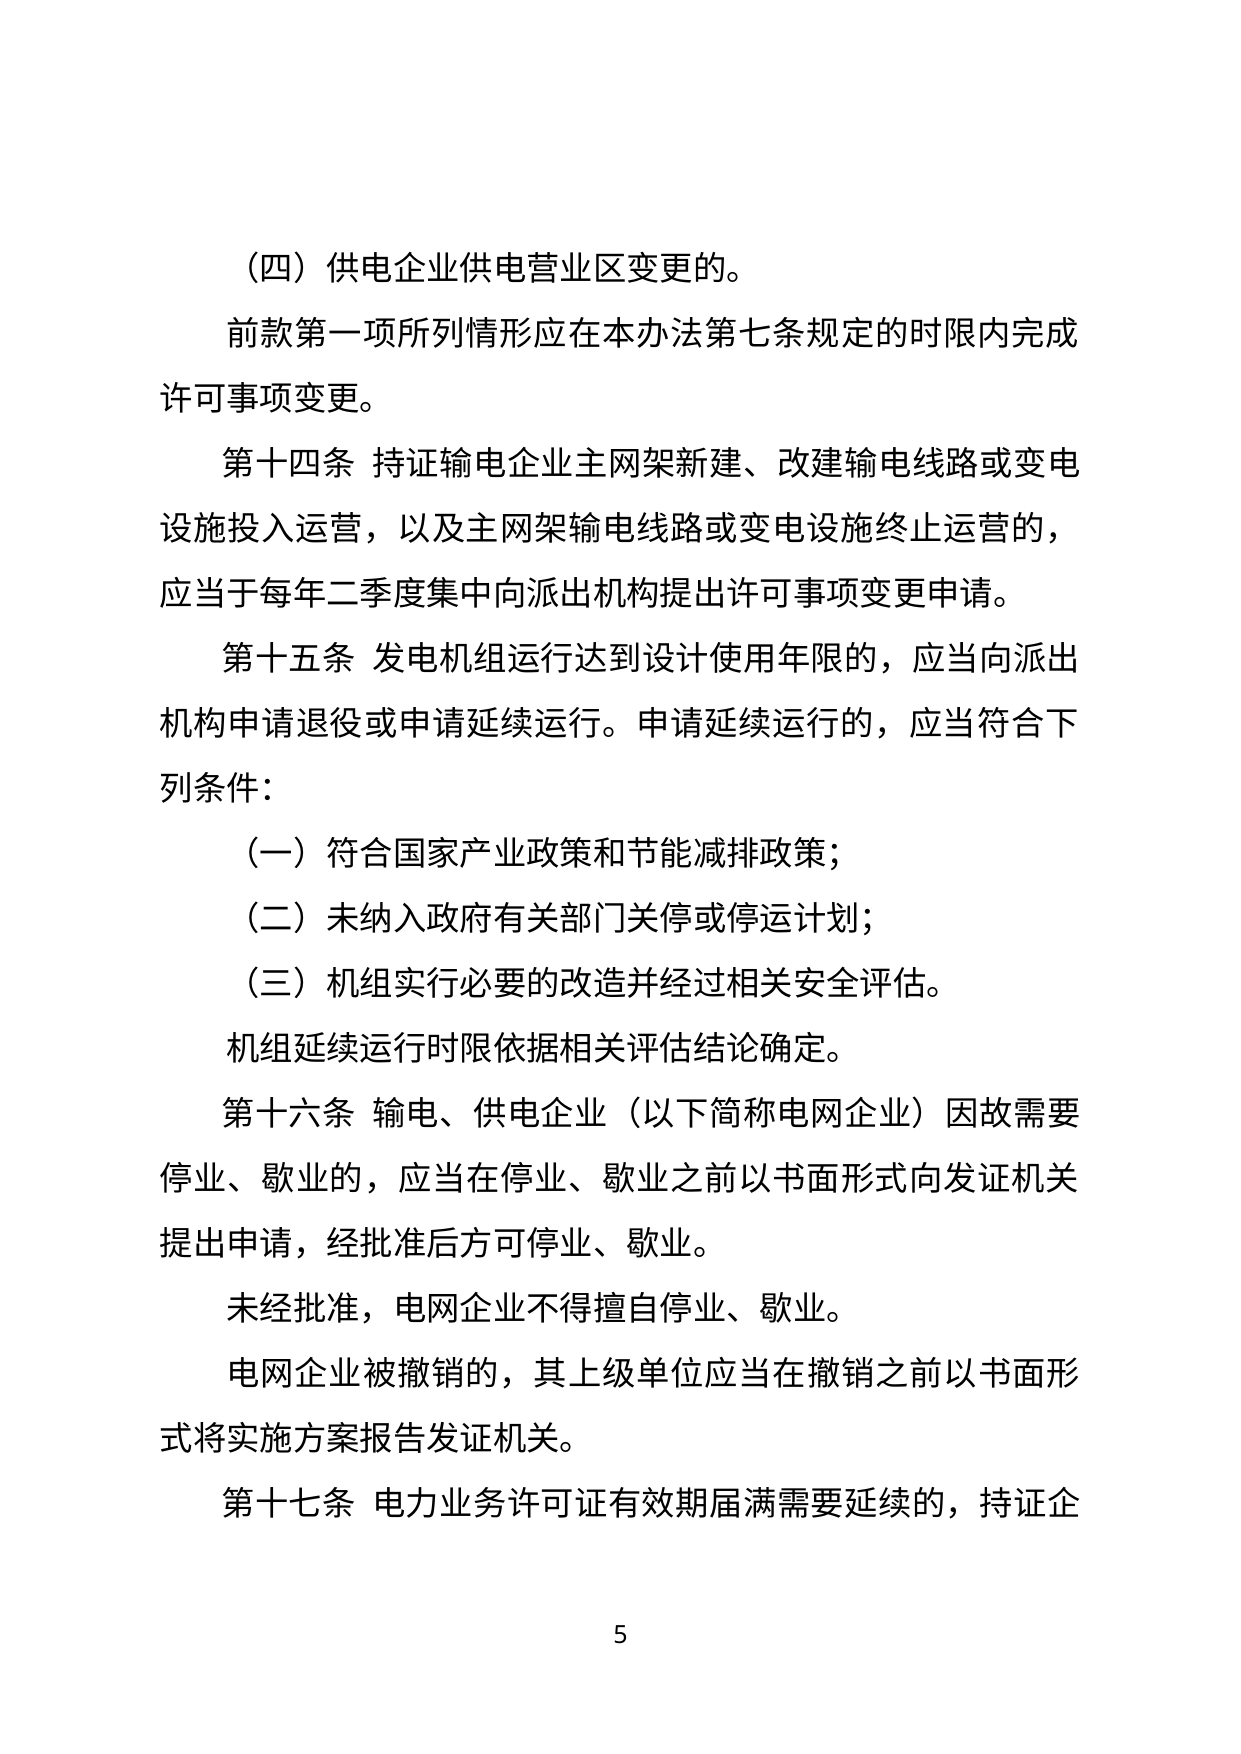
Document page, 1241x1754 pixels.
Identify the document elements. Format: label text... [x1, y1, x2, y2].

text 第十五条 发电机组运行达到设计使用年限的，应当向派出机构申请退役或申请延续运行。申请延续运行的，应当符合下列条件： [159, 623, 1081, 818]
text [159, 1468, 1081, 1533]
text 第十六条 输电、供电企业（以下简称电网企业）因故需要停业、歇业的，应当在停业、歇业之前以书面形式向发证机关提出申请，经批准后方可停业、歇业。 [159, 1078, 1081, 1273]
text 机组延续运行时限依据相关评估结论确定。 [159, 1013, 1081, 1078]
text （二）未纳入政府有关部门关停或停运计划； [159, 883, 1081, 948]
text 电网企业被撤销的，其上级单位应当在撤销之前以书面形式将实施方案报告发证机关。 [159, 1338, 1081, 1468]
text 第十四条 持证输电企业主网架新建、改建输电线路或变电设施投入运营，以及主网架输电线路或变电设施终止运营的，应当于每年二季度集中向派出机构提出许可事项变更申请。 [159, 428, 1081, 623]
text 前款第一项所列情形应在本办法第七条规定的时限内完成许可事项变更。 [159, 298, 1081, 428]
text （三）机组实行必要的改造并经过相关安全评估。 [159, 948, 1081, 1013]
text 未经批准，电网企业不得擅自停业、歇业。 [159, 1273, 1081, 1338]
text （四）供电企业供电营业区变更的。 [159, 233, 1081, 298]
text （一）符合国家产业政策和节能减排政策； [159, 818, 1081, 883]
